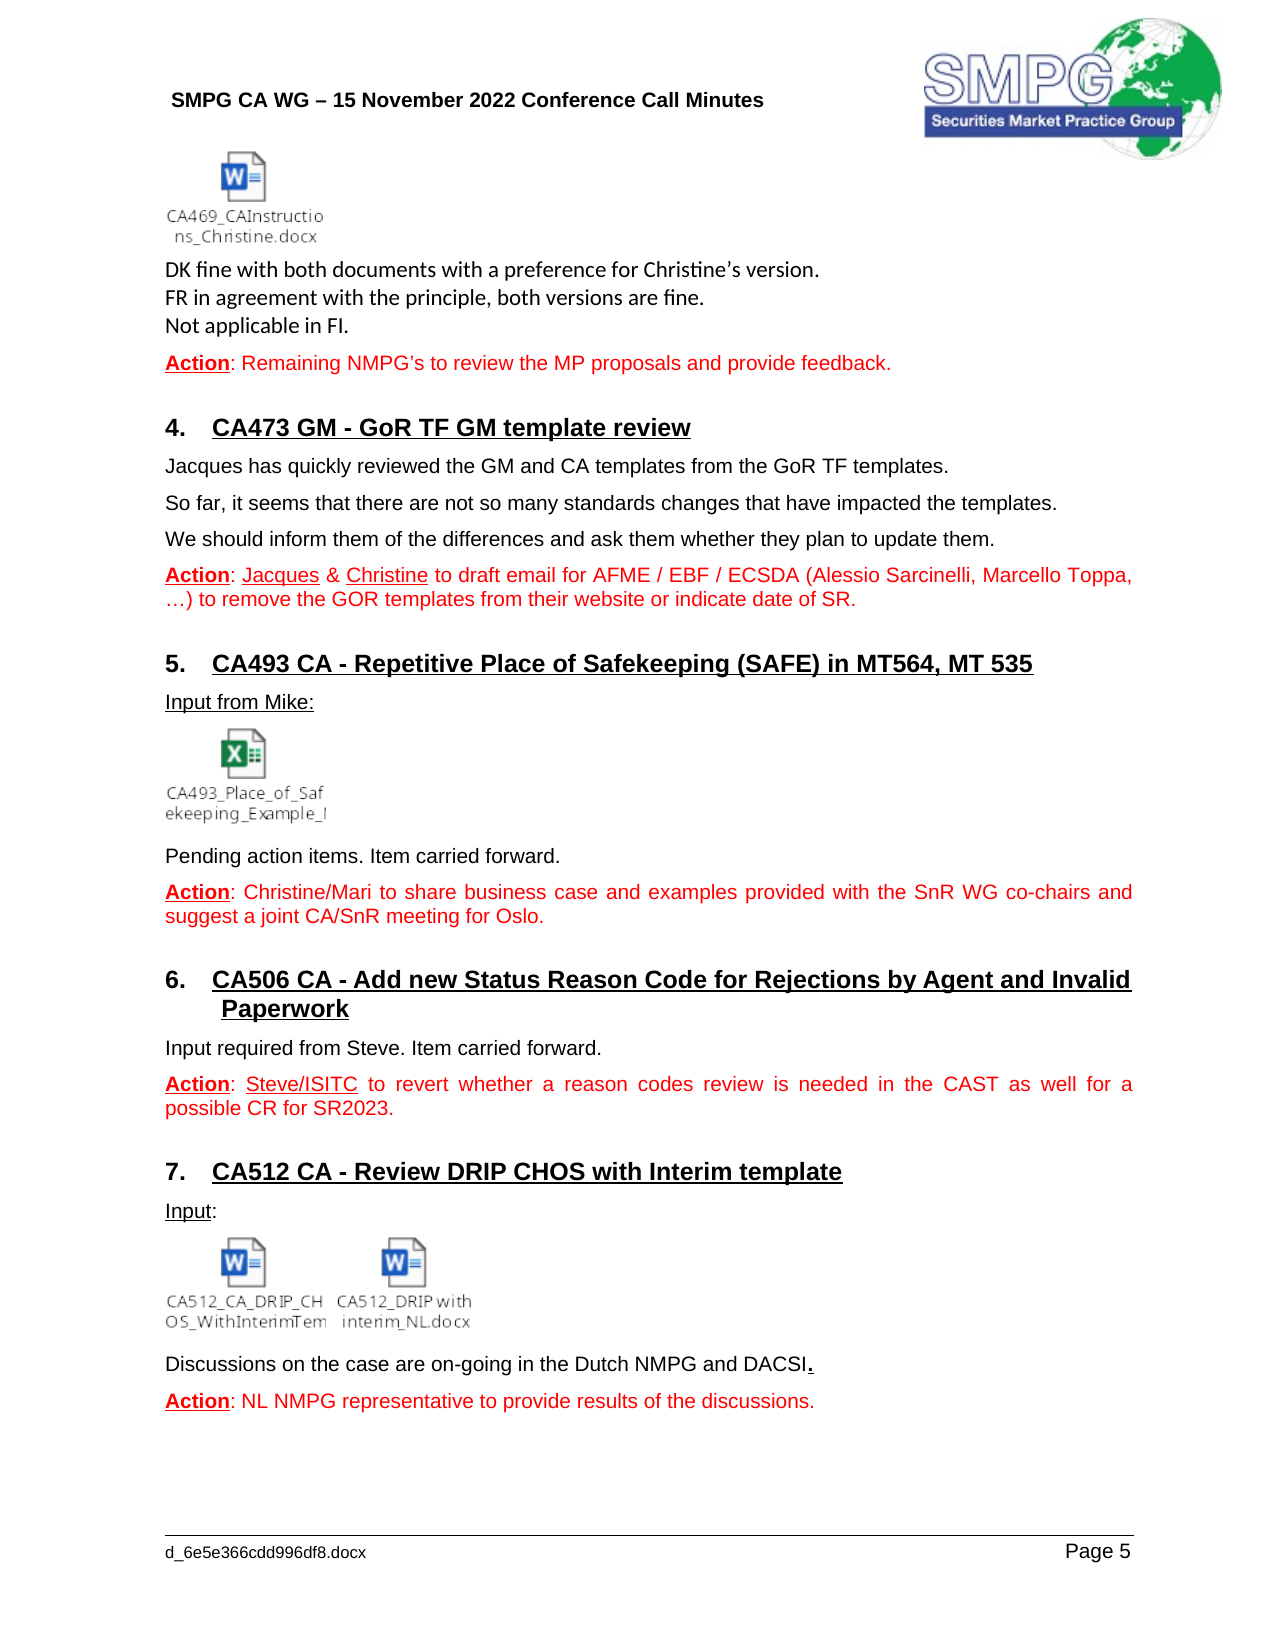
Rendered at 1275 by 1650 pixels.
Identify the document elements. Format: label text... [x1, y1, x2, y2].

text Action: Remaining NMPG’s to review the MP proposals and provide feedback. [165, 351, 1134, 375]
text Input required from Steve. Item carried forward. [165, 1036, 1134, 1059]
text Action: Christine/Mari to share business case and examples provided with the SnR WG co-chairs and suggest a joint CA/SnR meeting for Oslo. [165, 880, 1134, 928]
text Discussions on the case are on-going in the Dutch NMPG and DACSI. [165, 1352, 1134, 1376]
picture [924, 18, 1222, 160]
subtitle CA512 CA - Review DRIP CHOS with Interim template [165, 1157, 1134, 1186]
text DK fine with both documents with a preference for Christine’s version. [165, 255, 1134, 283]
text Pending action items. Item carried forward. [165, 844, 1134, 868]
text Action: Jacques & Christine to draft email for AFME / EBF / ECSDA (Alessio Sarcinelli, Marcello Toppa,…) to remove the GOR templates from their website or indicate date of SR. [165, 563, 1134, 611]
text Input from Mike: [165, 690, 1134, 714]
text We should inform them of the differences and ask them whether they plan to update them. [165, 527, 1134, 551]
subtitle CA473 GM - GoR TF GM template review [165, 413, 1134, 441]
text Action: NL NMPG representative to provide results of the discussions. [165, 1389, 1134, 1413]
text Not applicable in FI. [165, 311, 1134, 339]
text FR in agreement with the principle, both versions are fine. [165, 283, 1134, 311]
text Action: Steve/ISITC to revert whether a reason codes review is needed in the CAST as well for a possible CR for SR2023. [165, 1072, 1134, 1120]
text So far, it seems that there are not so many standards changes that have impacted the templates. [165, 490, 1134, 514]
text Jacques has quickly reviewed the GM and CA templates from the GoR TF templates. [165, 454, 1134, 478]
subtitle CA493 CA - Repetitive Place of Safekeeping (SAFE) in MT564, MT 535 [165, 649, 1134, 677]
subtitle CA506 CA - Add new Status Reason Code for Rejections by Agent and Invalid Paperwork [165, 966, 1134, 1023]
text Input: [165, 1199, 1134, 1223]
